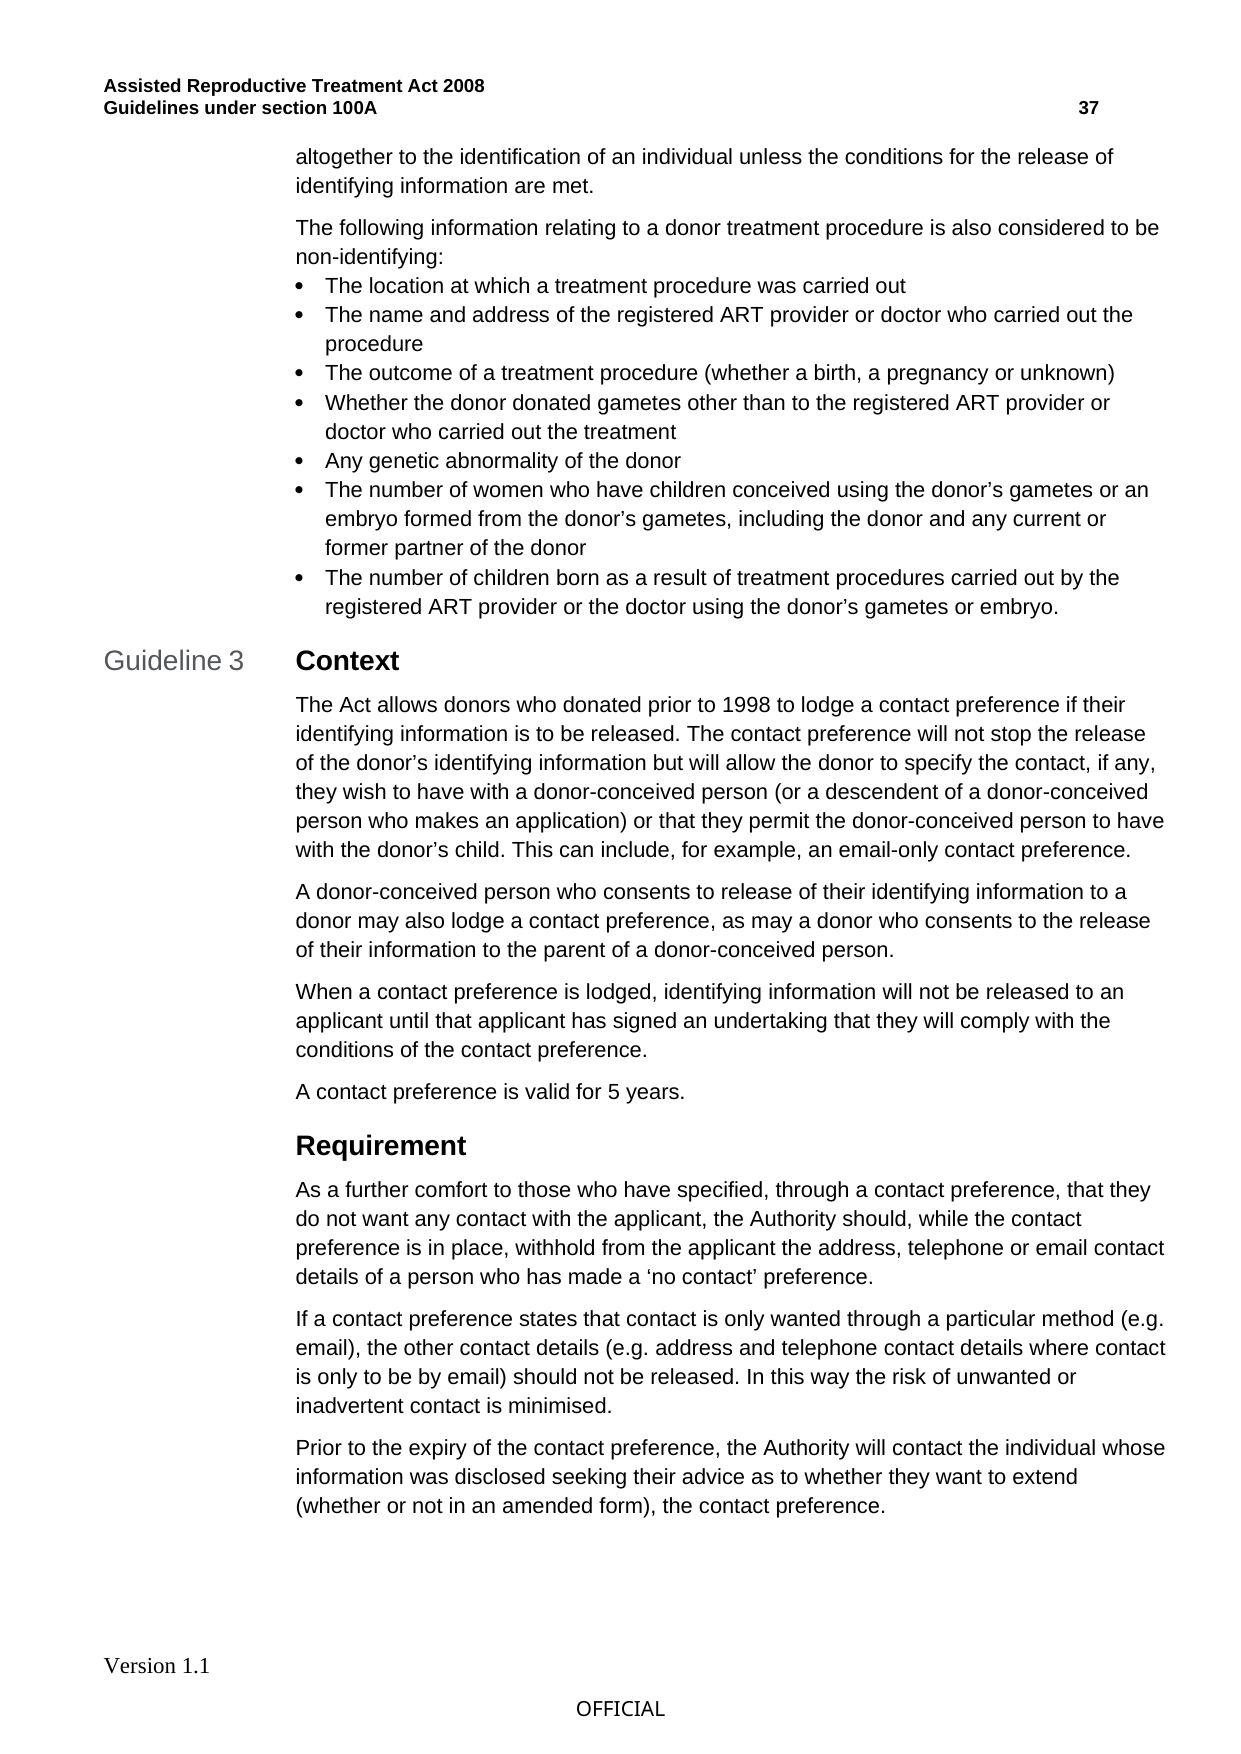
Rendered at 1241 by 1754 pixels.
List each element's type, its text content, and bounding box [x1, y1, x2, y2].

list The number of children born as a result of treatment procedures carried out by the registered ART provider or the doctor using the donor’s gametes or embryo. [295, 561, 1166, 619]
text Requirement [295, 1137, 1166, 1160]
text The following information relating to a donor treatment procedure is also considered to be non-identifying: [295, 211, 1166, 269]
text Prior to the expiry of the contact preference, the Authority will contact the individual whose information was disclosed seeking their advice as to whether they want to extend (whether or not in an amended form), the contact preference. [295, 1431, 1166, 1519]
text A donor-conceived person who consents to release of their identifying information to a donor may also lodge a contact preference, as may a donor who consents to the release of their information to the parent of a donor-conceived person. [295, 875, 1166, 962]
text The Act allows donors who donated prior to 1998 to lodge a contact preference if their identifying information is to be released. The contact preference will not stop the release of the donor’s identifying information but will allow the donor to specify the contact, if any, they wish to have with a donor-conceived person (or a descendent of a donor-conceived person who makes an application) or that they permit the donor-conceived person to have with the donor’s child. This can include, for example, an email-only contact preference. [295, 687, 1166, 862]
list The outcome of a treatment procedure (whether a birth, a pregnancy or unknown) [295, 356, 1166, 386]
list Any genetic abnormality of the donor [295, 444, 1166, 473]
text When a contact preference is lodged, identifying information will not be released to an applicant until that applicant has signed an undertaking that they will comply with the conditions of the contact preference. [295, 975, 1166, 1062]
list The name and address of the registered ART provider or doctor who carried out the procedure [295, 298, 1166, 356]
text If a contact preference states that contact is only wanted through a particular method (e.g. email), the other contact details (e.g. address and telephone contact details where contact is only to be by email) should not be released. In this way the risk of unwanted or inadvertent contact is minimised. [295, 1302, 1166, 1419]
list The number of women who have children conceived using the donor’s gametes or an embryo formed from the donor’s gametes, including the donor and any current or former partner of the donor [295, 473, 1166, 561]
list The location at which a treatment procedure was carried out [295, 269, 1166, 298]
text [295, 140, 1166, 198]
list Whether the donor donated gametes other than to the registered ART provider or doctor who carried out the treatment [295, 386, 1166, 444]
text As a further comfort to those who have specified, through a contact preference, that they do not want any contact with the applicant, the Authority should, while the contact preference is in place, withhold from the applicant the address, telephone or email contact details of a person who has made a ‘no contact’ preference. [295, 1173, 1166, 1289]
text A contact preference is valid for 5 years. [295, 1075, 1166, 1104]
text Guideline 3 Context [103, 652, 1166, 675]
